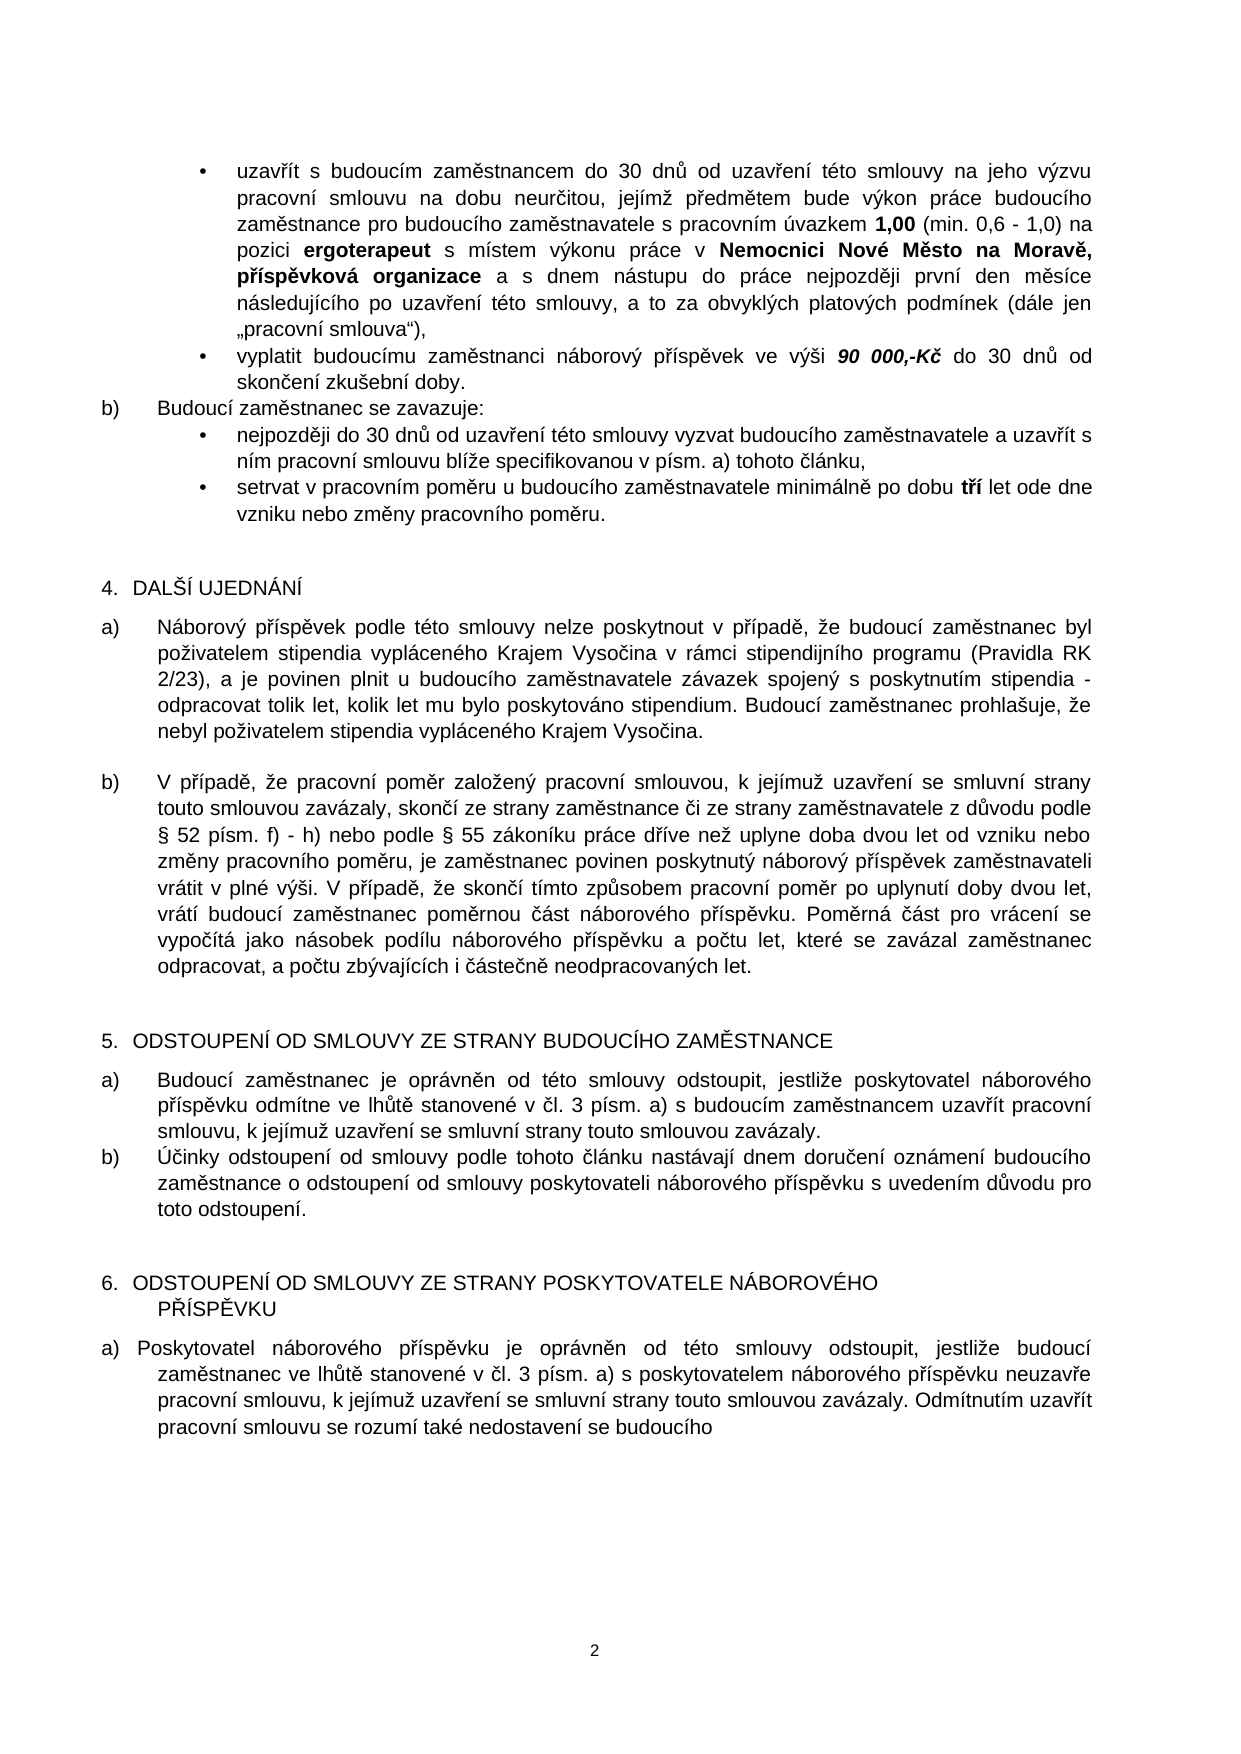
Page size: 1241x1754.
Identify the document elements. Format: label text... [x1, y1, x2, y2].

list uzavřít s budoucím zaměstnancem do 30 dnů od uzavření této smlouvy na jeho výzvu pracovní smlouvu na dobu neurčitou, jejímž předmětem bude výkon práce budoucího zaměstnance pro budoucího zaměstnavatele s pracovním úvazkem 1,00 (min. 0,6 - 1,0) na pozici ergoterapeut s místem výkonu práce v Nemocnici Nové Město na Moravě, příspěvková organizace a s dnem nástupu do práce nejpozději první den měsíce následujícího po uzavření této smlouvy, a to za obvyklých platových podmínek (dále jen „pracovní smlouva“), [199, 159, 1093, 341]
list Účinky odstoupení od smlouvy podle tohoto článku nastávají dnem doručení oznámení budoucího zaměstnance o odstoupení od smlouvy poskytovateli náborového příspěvku s uvedením důvodu pro toto odstoupení. [101, 1145, 1093, 1221]
list ODSTOUPENÍ OD SMLOUVY ZE STRANY POSKYTOVATELE NÁBOROVÉHO [101, 1270, 1093, 1294]
list setrvat v pracovním poměru u budoucího zaměstnavatele minimálně po dobu tří let ode dne vzniku nebo změny pracovního poměru. [199, 475, 1093, 526]
text PŘÍSPĚVKU [101, 1297, 1093, 1321]
list Budoucí zaměstnanec se zavazuje: [101, 396, 1093, 420]
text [101, 1336, 1093, 1439]
list V případě, že pracovní poměr založený pracovní smlouvou, k jejímuž uzavření se smluvní strany touto smlouvou zavázaly, skončí ze strany zaměstnance či ze strany zaměstnavatele z důvodu podle § 52 písm. f) - h) nebo podle § 55 zákoníku práce dříve než uplyne doba dvou let od vzniku nebo změny pracovního poměru, je zaměstnanec povinen poskytnutý náborový příspěvek zaměstnavateli vrátit v plné výši. V případě, že skončí tímto způsobem pracovní poměr po uplynutí doby dvou let, vrátí budoucí zaměstnanec poměrnou část náborového příspěvku. Poměrná část pro vrácení se vypočítá jako násobek podílu náborového příspěvku a počtu let, které se zavázal zaměstnanec odpracovat, a počtu zbývajících i částečně neodpracovaných let. [101, 770, 1093, 978]
list ODSTOUPENÍ OD SMLOUVY ZE STRANY BUDOUCÍHO ZAMĚSTNANCE [101, 1029, 1093, 1053]
list nejpozději do 30 dnů od uzavření této smlouvy vyzvat budoucího zaměstnavatele a uzavřít s ním pracovní smlouvu blíže specifikovanou v písm. a) tohoto článku, [199, 422, 1093, 473]
list vyplatit budoucímu zaměstnanci náborový příspěvek ve výši 90 000,-Kč do 30 dnů od skončení zkušební doby. [199, 343, 1093, 394]
list DALŠÍ UJEDNÁNÍ [101, 576, 1093, 600]
list Náborový příspěvek podle této smlouvy nelze poskytnout v případě, že budoucí zaměstnanec byl poživatelem stipendia vypláceného Krajem Vysočina v rámci stipendijního programu (Pravidla RK 2/23), a je povinen plnit u budoucího zaměstnavatele závazek spojený s poskytnutím stipendia - odpracovat tolik let, kolik let mu bylo poskytováno stipendium. Budoucí zaměstnanec prohlašuje, že nebyl poživatelem stipendia vypláceného Krajem Vysočina. [101, 615, 1093, 743]
list Budoucí zaměstnanec je oprávněn od této smlouvy odstoupit, jestliže poskytovatel náborového příspěvku odmítne ve lhůtě stanovené v čl. 3 písm. a) s budoucím zaměstnancem uzavřít pracovní smlouvu, k jejímuž uzavření se smluvní strany touto smlouvou zavázaly. [101, 1067, 1093, 1143]
